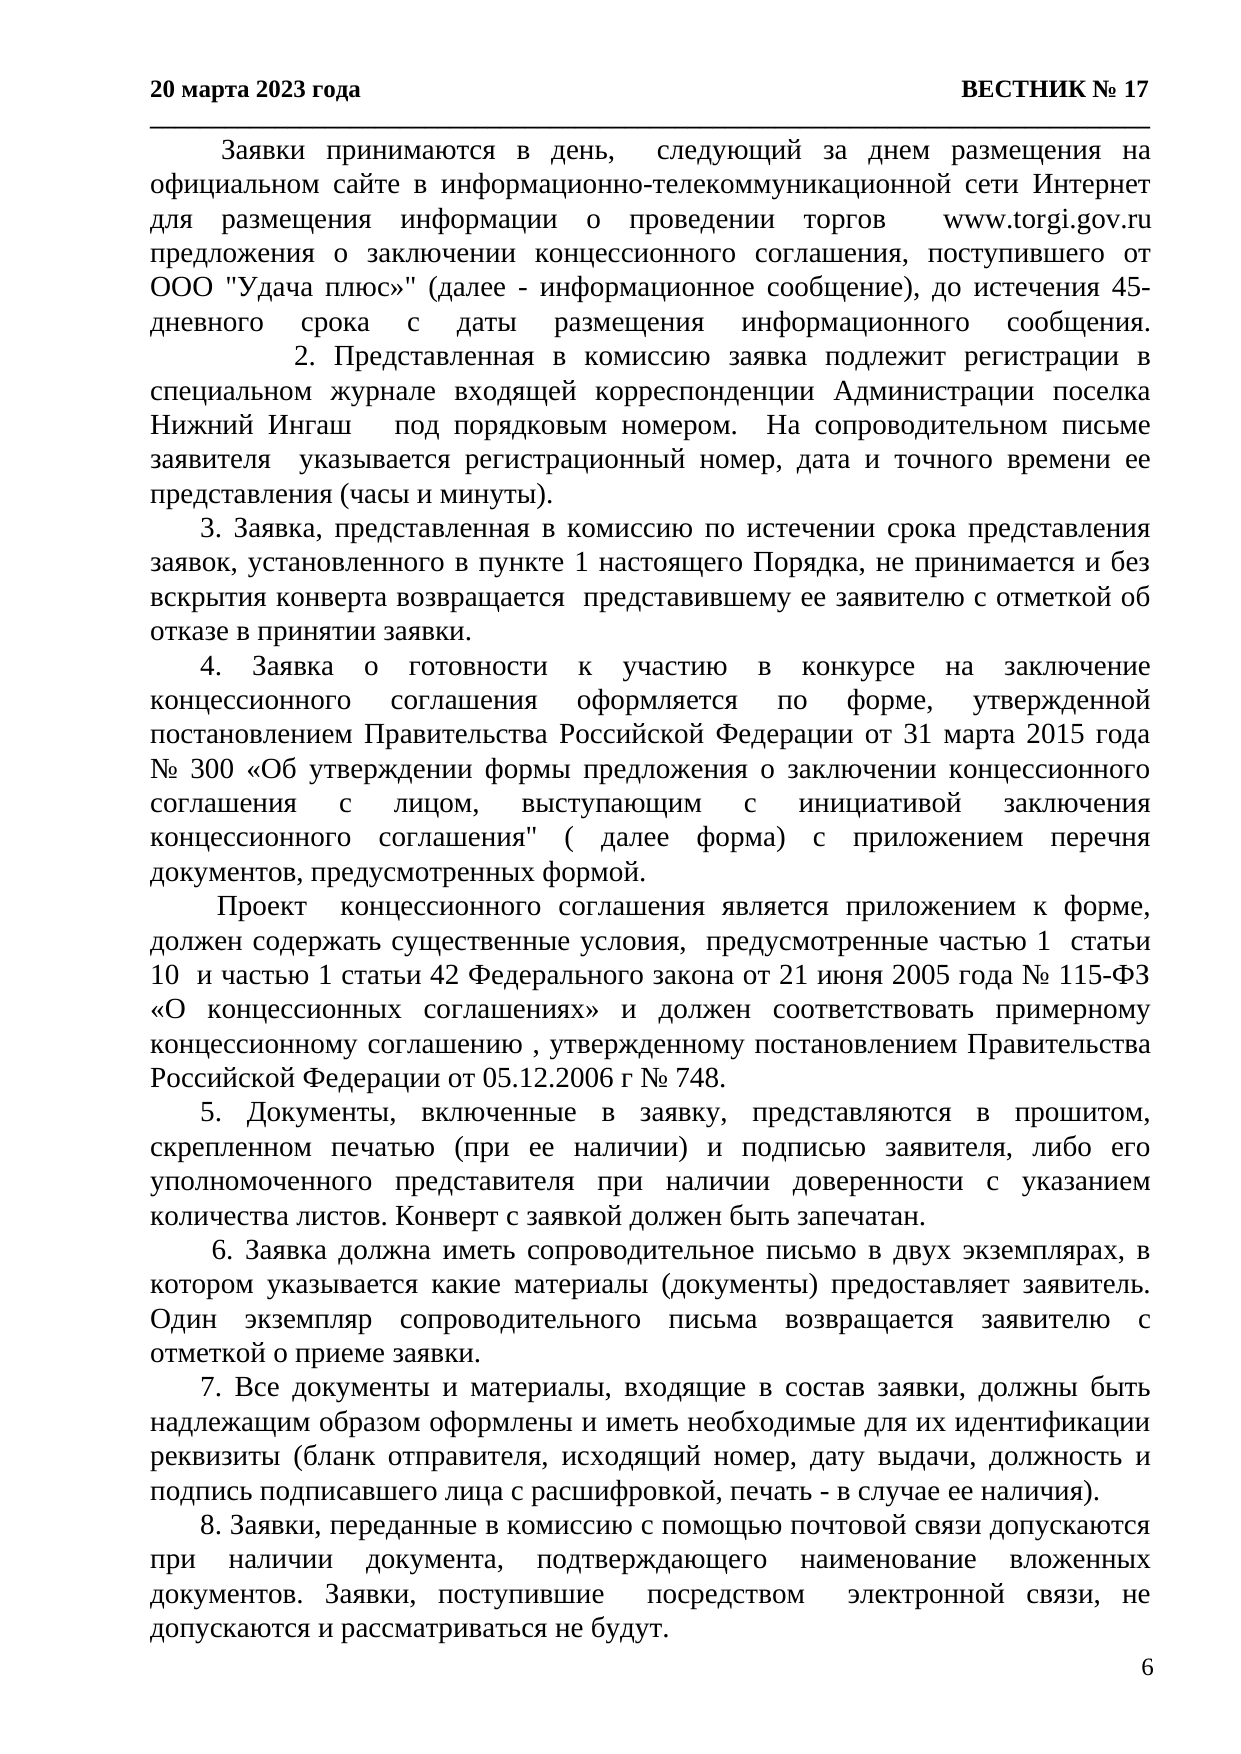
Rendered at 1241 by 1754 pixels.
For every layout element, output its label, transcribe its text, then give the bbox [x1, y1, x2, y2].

text 4. Заявка о готовности к участию в конкурсе на заключение концессионного соглашения оформляется по форме, утвержденной постановлением Правительства Российской Федерации от 31 марта 2015 года № 300 «Об утверждении формы предложения о заключении концессионного соглашения с лицом, выступающим с инициативой заключения концессионного соглашения" ( далее форма) с приложением перечня документов, предусмотренных формой. [150, 647, 1152, 887]
text Заявки принимаются в день, следующий за днем размещения на официальном сайте в информационно-телекоммуникационной сети Интернет для размещения информации о проведении торгов www.torgi.gov.ru предложения о заключении концессионного соглашения, поступившего от ООО "Удача плюс»" (далее - информационное сообщение), до истечения 45-дневного срока с даты размещения информационного сообщения. 2. Представленная в комиссию заявка подлежит регистрации в специальном журнале входящей корреспонденции Администрации поселка Нижний Ингаш под порядковым номером. На сопроводительном письме заявителя указывается регистрационный номер, дата и точного времени ее представления (часы и минуты). [150, 131, 1152, 509]
text 6. Заявка должна иметь сопроводительное письмо в двух экземплярах, в котором указывается какие материалы (документы) предоставляет заявитель. Один экземпляр сопроводительного письма возвращается заявителю с отметкой о приеме заявки. [150, 1231, 1152, 1369]
text 7. Все документы и материалы, входящие в состав заявки, должны быть надлежащим образом оформлены и иметь необходимые для их идентификации реквизиты (бланк отправителя, исходящий номер, дату выдачи, должность и подпись подписавшего лица с расшифровкой, печать - в случае ее наличия). [150, 1369, 1152, 1506]
text 5. Документы, включенные в заявку, представляются в прошитом, скрепленном печатью (при ее наличии) и подписью заявителя, либо его уполномоченного представителя при наличии доверенности с указанием количества листов. Конверт с заявкой должен быть запечатан. [150, 1094, 1152, 1231]
text 3. Заявка, представленная в комиссию по истечении срока представления заявок, установленного в пункте 1 настоящего Порядка, не принимается и без вскрытия конверта возвращается представившему ее заявителю с отметкой об отказе в принятии заявки. [150, 509, 1152, 647]
text Проект концессионного соглашения является приложением к форме, должен содержать существенные условия, предусмотренные частью 1 статьи 10 и частью 1 статьи 42 Федерального закона от 21 июня 2005 года № 115-ФЗ «О концессионных соглашениях» и должен соответствовать примерному концессионному соглашению , утвержденному постановлением Правительства Российской Федерации от 05.12.2006 г № 748. [150, 887, 1152, 1094]
text 8. Заявки, переданные в комиссию с помощью почтовой связи допускаются при наличии документа, подтверждающего наименование вложенных документов. Заявки, поступившие посредством электронной связи, не допускаются и рассматриваться не будут. [150, 1506, 1152, 1644]
